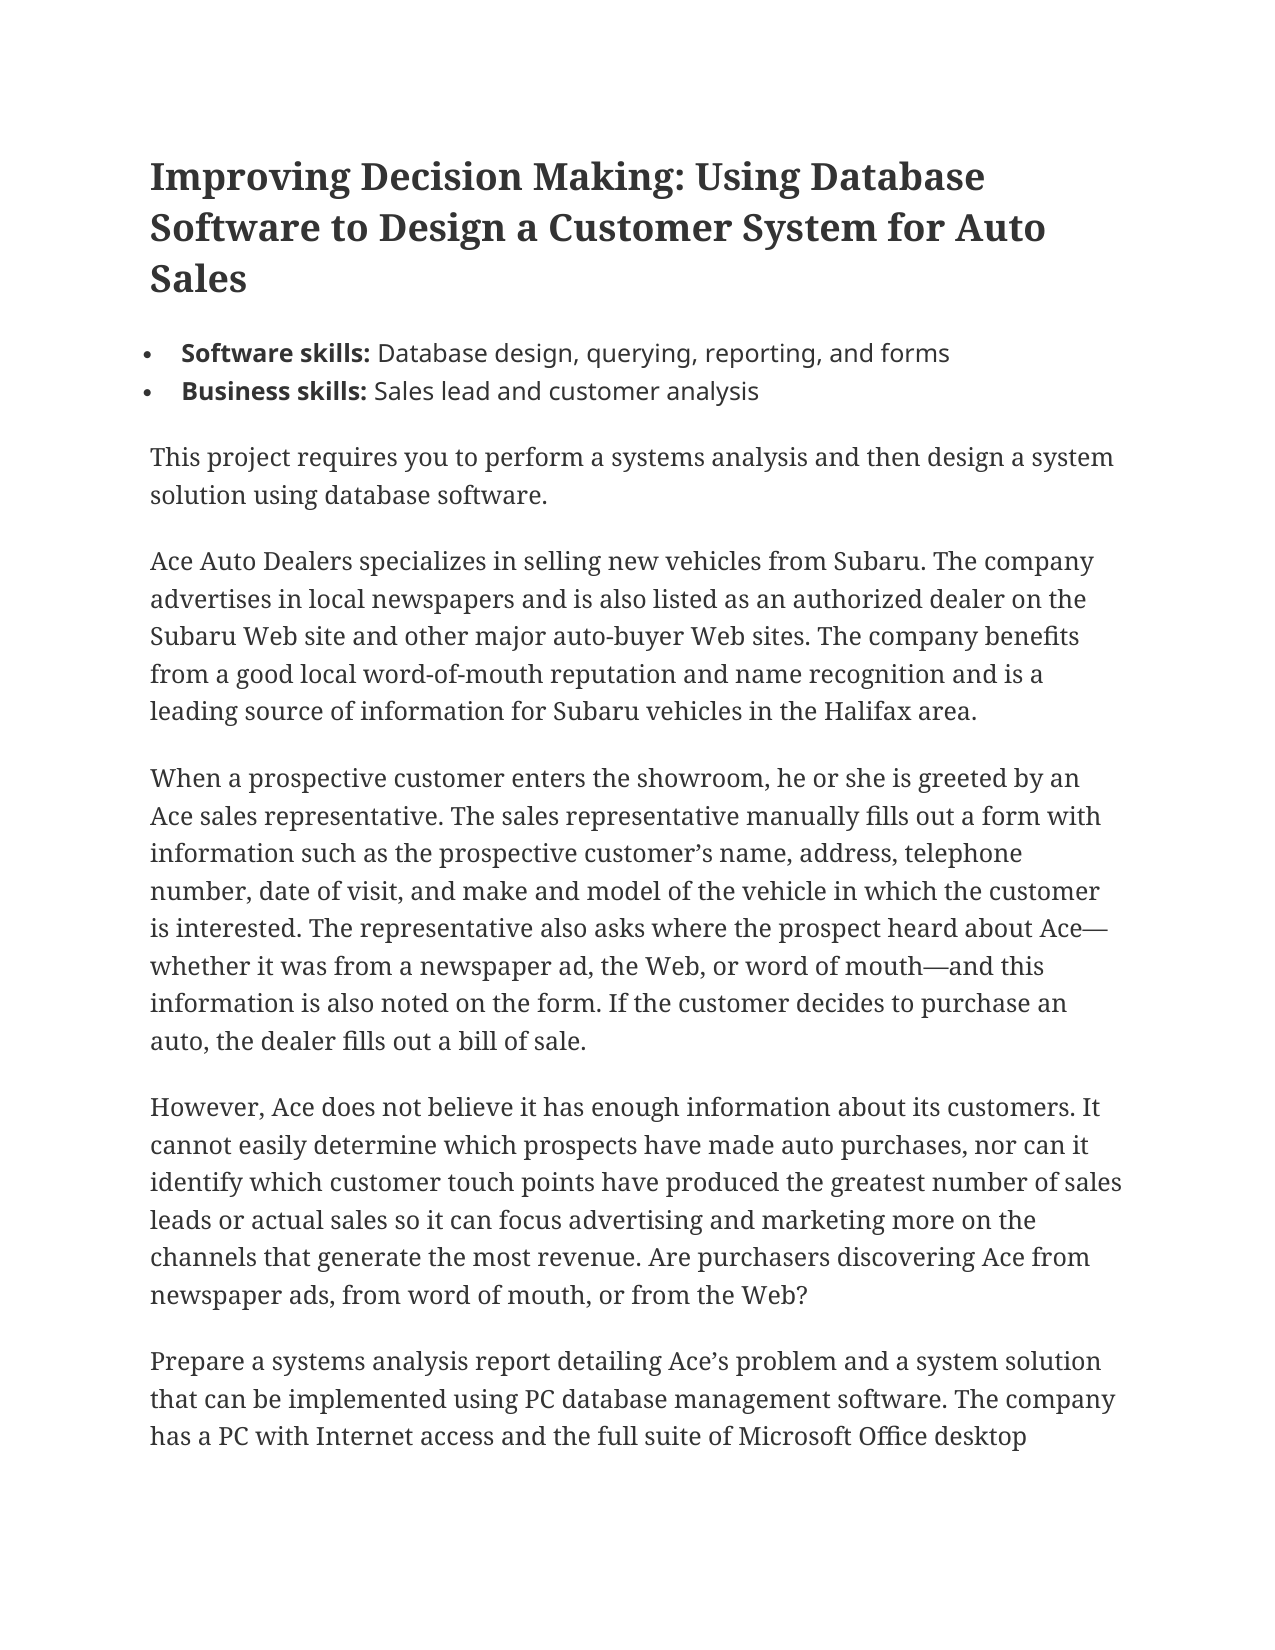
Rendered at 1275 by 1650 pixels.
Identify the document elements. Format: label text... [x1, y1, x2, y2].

text This project requires you to perform a systems analysis and then design a system solution using database software. [150, 436, 1125, 511]
text Improving Decision Making: Using Database Software to Design a Customer System for Auto Sales [150, 150, 1125, 303]
list Software skills: Database design, querying, reporting, and forms [144, 332, 1125, 370]
list Business skills: Sales lead and customer analysis [144, 370, 1125, 407]
text Ace Auto Dealers specializes in selling new vehicles from Subaru. The company advertises in local newspapers and is also listed as an authorized dealer on the Subaru Web site and other major auto-buyer Web sites. The company benefits from a good local word-of-mouth reputation and name recognition and is a leading source of information for Subaru vehicles in the Halifax area. [150, 541, 1125, 728]
text When a prospective customer enters the showroom, he or she is greeted by an Ace sales representative. The sales representative manually fills out a form with information such as the prospective customer’s name, address, telephone number, date of visit, and make and model of the vehicle in which the customer is interested. The representative also asks where the prospect heard about Ace—whether it was from a newspaper ad, the Web, or word of mouth—and this information is also noted on the form. If the customer decides to purchase an auto, the dealer fills out a bill of sale. [150, 757, 1125, 1057]
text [150, 1341, 1125, 1453]
text However, Ace does not believe it has enough information about its customers. It cannot easily determine which prospects have made auto purchases, nor can it identify which customer touch points have produced the greatest number of sales leads or actual sales so it can focus advertising and marketing more on the channels that generate the most revenue. Are purchasers discovering Ace from newspaper ads, from word of mouth, or from the Web? [150, 1086, 1125, 1311]
